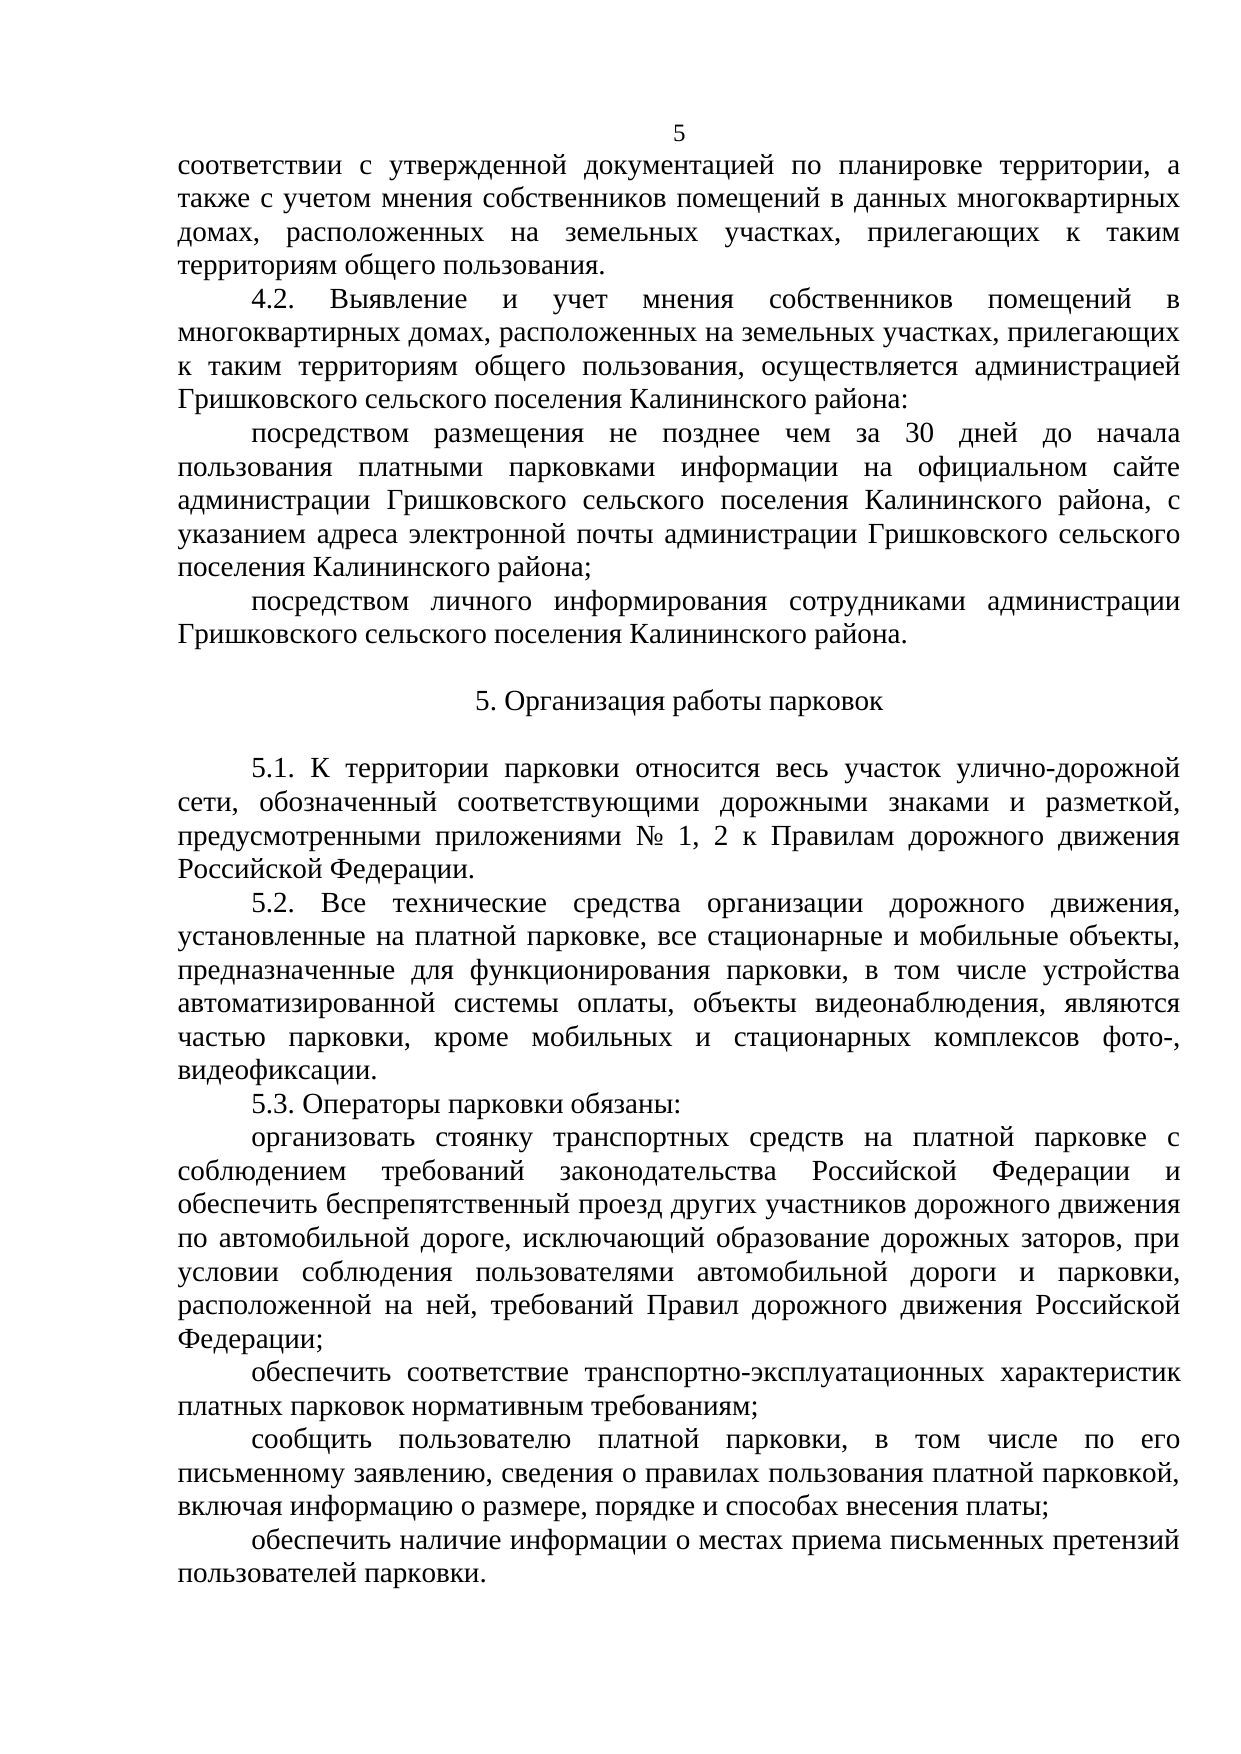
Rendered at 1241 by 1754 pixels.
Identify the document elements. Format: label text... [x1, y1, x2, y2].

text 4.2. Выявление и учет мнения собственников помещений в многоквартирных домах, расположенных на земельных участках, прилегающих к таким территориям общего пользования, осуществляется администрацией Гришковского сельского поселения Калининского района: [177, 281, 1181, 415]
text 5.3. Операторы парковки обязаны: [177, 1086, 1181, 1119]
text посредством личного информирования сотрудниками администрации Гришковского сельского поселения Калининского района. [177, 583, 1181, 650]
text посредством размещения не позднее чем за 30 дней до начала пользования платными парковками информации на официальном сайте администрации Гришковского сельского поселения Калининского района, с указанием адреса электронной почты администрации Гришковского сельского поселения Калининского района; [177, 415, 1181, 583]
text организовать стоянку транспортных средств на платной парковке с соблюдением требований законодательства Российской Федерации и обеспечить беспрепятственный проезд других участников дорожного движения по автомобильной дороге, исключающий образование дорожных заторов, при условии соблюдения пользователями автомобильной дороги и парковки, расположенной на ней, требований Правил дорожного движения Российской Федерации; [177, 1119, 1181, 1354]
text 5.1. К территории парковки относится весь участок улично-дорожной сети, обозначенный соответствующими дорожными знаками и разметкой, предусмотренными приложениями № 1, 2 к Правилам дорожного движения Российской Федерации. [177, 751, 1181, 885]
text 5 [177, 118, 1181, 147]
text 5.2. Все технические средства организации дорожного движения, установленные на платной парковке, все стационарные и мобильные объекты, предназначенные для функционирования парковки, в том числе устройства автоматизированной системы оплаты, объекты видеонаблюдения, являются частью парковки, кроме мобильных и стационарных комплексов фото-, видеофиксации. [177, 885, 1181, 1086]
text сообщить пользователю платной парковки, в том числе по его письменному заявлению, сведения о правилах пользования платной парковкой, включая информацию о размере, порядке и способах внесения платы; [177, 1421, 1181, 1522]
text обеспечить наличие информации о местах приема письменных претензий пользователей парковки. [177, 1522, 1181, 1589]
text 5. Организация работы парковок [177, 683, 1181, 717]
text обеспечить соответствие транспортно-эксплуатационных характеристик платных парковок нормативным требованиям; [177, 1354, 1181, 1421]
text соответствии с утвержденной документацией по планировке территории, а также с учетом мнения собственников помещений в данных многоквартирных домах, расположенных на земельных участках, прилегающих к таким территориям общего пользования. [177, 147, 1181, 281]
